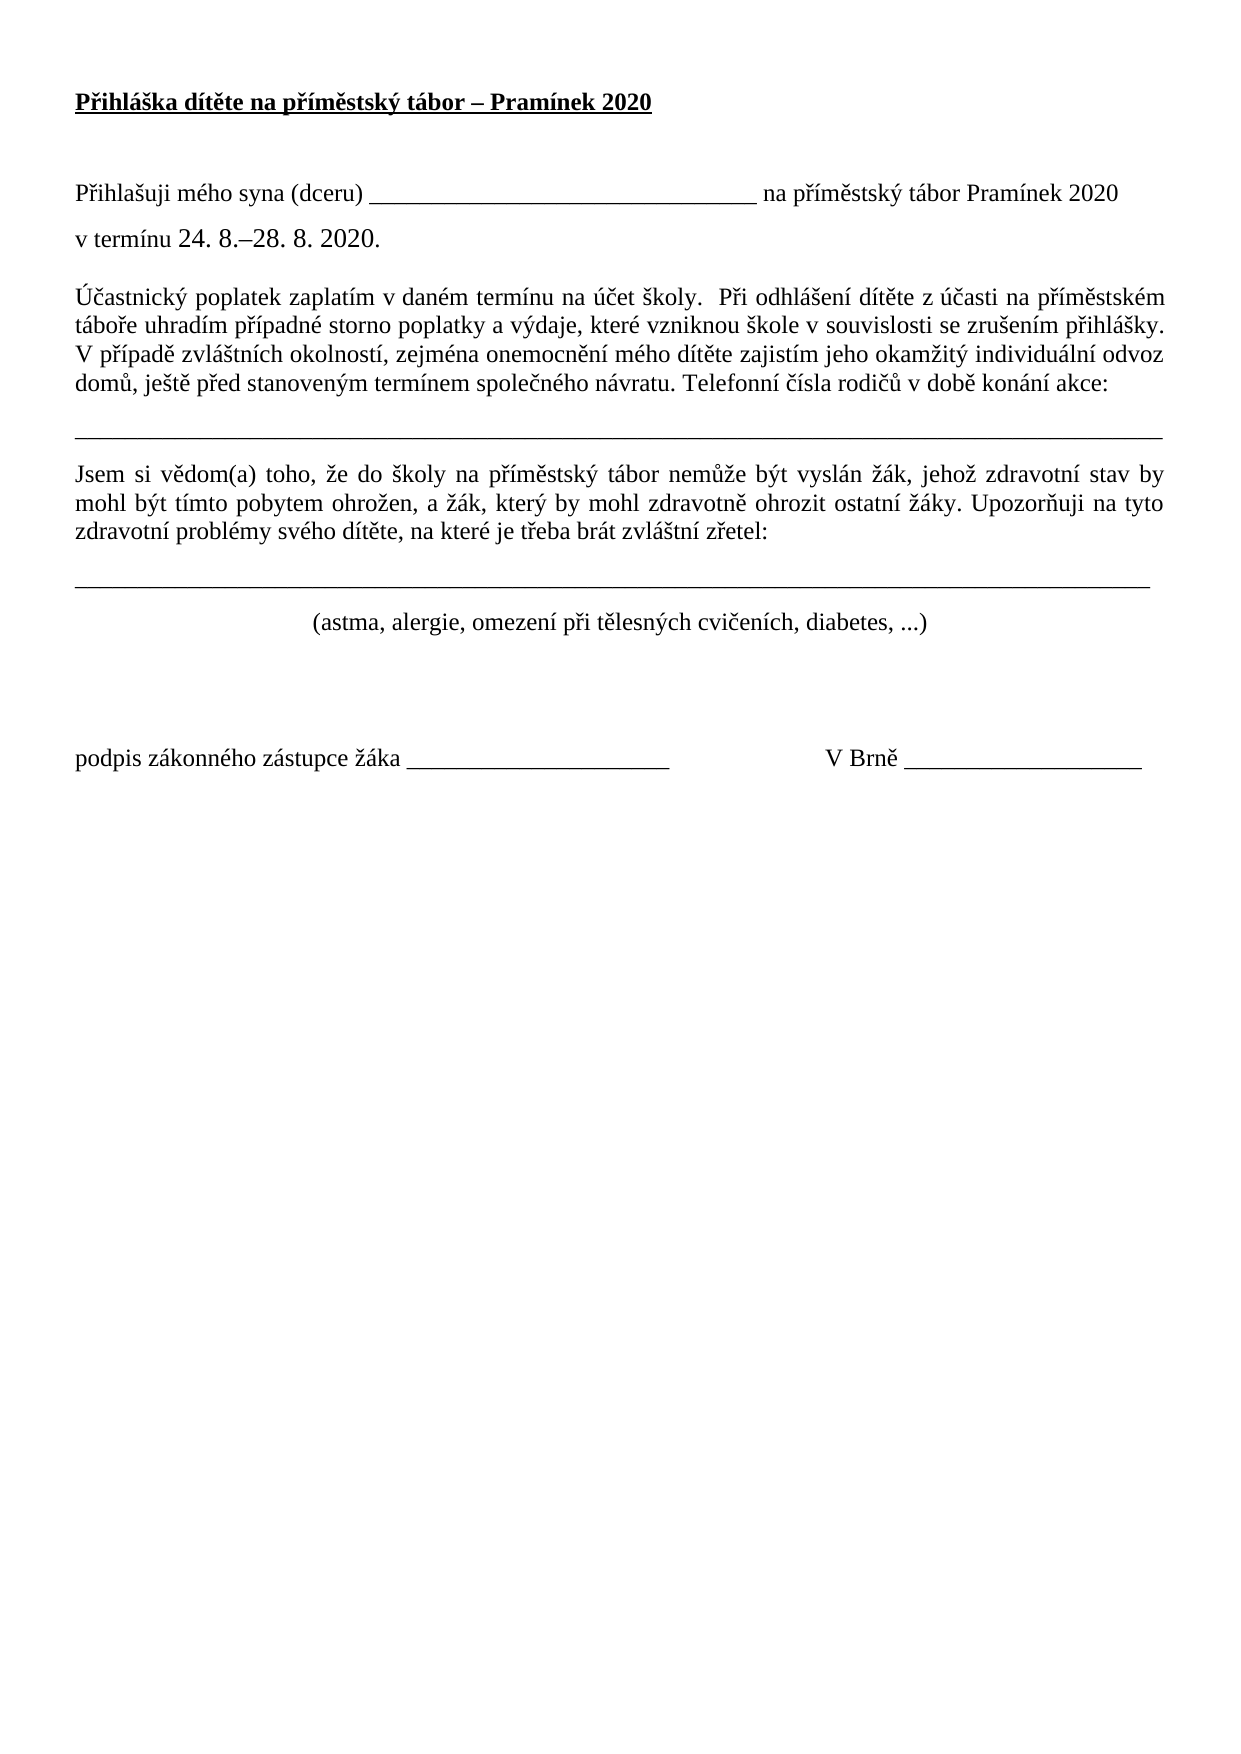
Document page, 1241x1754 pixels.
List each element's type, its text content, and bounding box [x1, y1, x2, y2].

text podpis zákonného zástupce žáka _____________________ V Brně ___________________ [75, 743, 1165, 772]
text Jsem si vědom(a) toho, že do školy na příměstský tábor nemůže být vyslán žák, jehož zdravotní stav by mohl být tímto pobytem ohrožen, a žák, který by mohl zdravotně ohrozit ostatní žáky. Upozorňuji na tyto zdravotní problémy svého dítěte, na které je třeba brát zvláštní zřetel: [75, 459, 1165, 545]
text Účastnický poplatek zaplatím v daném termínu na účet školy. Při odhlášení dítěte z účasti na příměstském táboře uhradím případné storno poplatky a výdaje, které vzniknou škole v souvislosti se zrušením přihlášky. V případě zvláštních okolností, zejména onemocnění mého dítěte zajistím jeho okamžitý individuální odvoz domů, ještě před stanoveným termínem společného návratu. Telefonní čísla rodičů v době konání akce: [75, 282, 1165, 397]
text Přihláška dítěte na příměstský tábor – Pramínek 2020 [75, 87, 1165, 116]
text _______________________________________________________________________________________ [75, 413, 1165, 442]
text Přihlašuji mého syna (dceru) _______________________________ na příměstský tábor Pramínek 2020 v termínu 24. 8.–28. 8. 2020. [75, 178, 1165, 254]
text (astma, alergie, omezení při tělesných cvičeních, diabetes, ...) [75, 607, 1165, 636]
text ______________________________________________________________________________________ [75, 562, 1165, 591]
